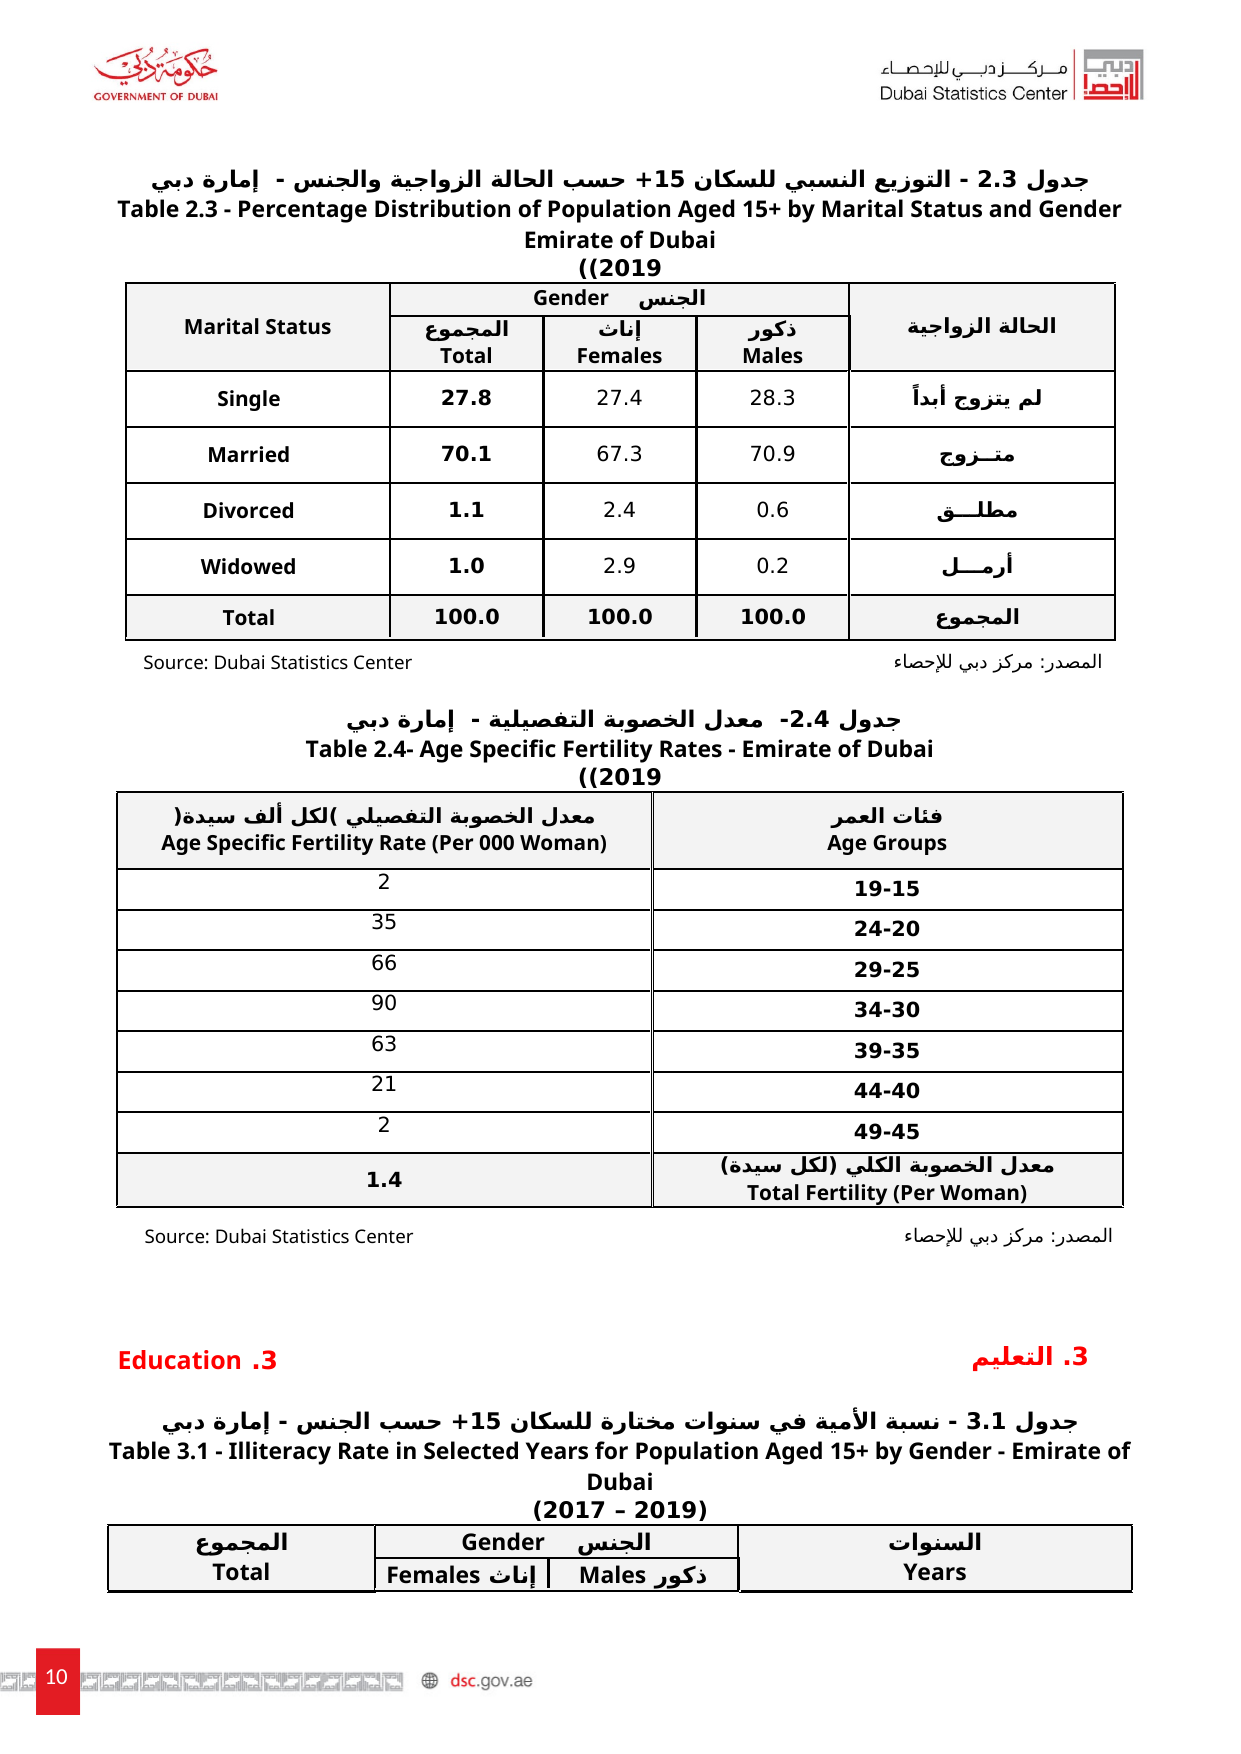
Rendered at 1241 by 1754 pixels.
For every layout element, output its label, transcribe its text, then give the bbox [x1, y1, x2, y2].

table_cell ذكور Males [698, 317, 848, 369]
table_cell المجموع Total [391, 317, 542, 369]
text 2019)) [74, 255, 1166, 282]
text Table 2.4- Age Specific Fertility Rates - Emirate of Dubai [74, 733, 1166, 764]
table_header Marital Status [127, 284, 389, 369]
table_cell 19-15 [654, 870, 1122, 908]
table_cell ذكور Males [548, 1559, 737, 1590]
table_cell متــزوج [850, 427, 1114, 482]
text Table 2.3 - Percentage Distribution of Population Aged 15+ by Marital Status and Gender [74, 192, 1166, 224]
table_cell 28.3 [698, 371, 848, 426]
table_cell 63 [118, 1030, 651, 1071]
picture [0, 1647, 547, 1715]
table_cell 1.1 [391, 484, 542, 538]
table_cell معدل الخصوبة الكلي (لكل سيدة) Total Fertility (Per Woman) [654, 1154, 1123, 1206]
table_header المصدر: مركز دبي للإحصاء [694, 1223, 1124, 1249]
table_cell 21 [118, 1071, 651, 1111]
text 2019)) [74, 764, 1166, 791]
table_cell لم يتزوج أبداً [850, 371, 1114, 426]
table_cell 67.3 [545, 428, 695, 482]
picture [85, 41, 221, 110]
table_header Source: Dubai Statistics Center [122, 1223, 694, 1249]
table_cell 100.0 [696, 594, 848, 639]
table_cell 2 [118, 868, 651, 908]
table_cell 27.4 [545, 372, 695, 426]
text Table 3.1 - Illiteracy Rate in Selected Years for Population Aged 15+ by Gender - Emirate of Dubai [74, 1434, 1166, 1497]
table_header السنوات Years [739, 1526, 1131, 1590]
table_header المجموع Total [109, 1525, 375, 1590]
table_cell 1.4 [117, 1152, 651, 1206]
text جدول 2.4- معدل الخصوبة التفصيلية - إمارة دبي [74, 706, 1166, 733]
table_cell 44-40 [654, 1073, 1122, 1111]
table_header فئات العمر Age Groups [654, 793, 1122, 868]
table_cell Divorced [127, 484, 389, 538]
table_header Source: Dubai Statistics Center [126, 649, 645, 675]
table_cell 2 [118, 1111, 651, 1152]
table_cell 100.0 [390, 596, 543, 639]
text (2019 – 2017) [74, 1497, 1166, 1524]
table_cell 66 [118, 949, 651, 989]
table_header الجنس Gender [376, 1526, 737, 1557]
table_cell Widowed [127, 540, 389, 594]
table_header 3. Education [107, 1343, 620, 1377]
table_cell أرمـــل [850, 539, 1114, 594]
table_cell 29-25 [654, 951, 1122, 989]
table_header المصدر: مركز دبي للإحصاء [645, 649, 1114, 675]
table_cell 0.6 [698, 482, 848, 538]
table_cell 90 [118, 990, 651, 1030]
table_cell 24-20 [654, 911, 1122, 949]
table_header الحالة الزواجية [850, 284, 1114, 369]
text جدول 2.3 - التوزيع النسبي للسكان 15+ حسب الحالة الزواجية والجنس - إمارة دبي [74, 166, 1166, 192]
table_cell Married [127, 428, 389, 482]
table_cell Total [126, 596, 390, 639]
table_cell 2.4 [545, 484, 695, 538]
table_cell 39-35 [654, 1032, 1122, 1071]
table_cell 35 [118, 909, 651, 949]
picture [867, 41, 1155, 109]
text Emirate of Dubai [74, 224, 1166, 255]
table_cell مطلـــق [850, 483, 1114, 538]
table_cell 70.1 [391, 428, 542, 482]
table_cell 0.2 [698, 538, 848, 594]
table_cell 49-45 [654, 1113, 1122, 1152]
table_cell Single [127, 372, 389, 426]
table_cell 34-30 [654, 992, 1122, 1030]
table_cell 100.0 [543, 596, 696, 639]
table_header الجنس Gender [391, 284, 848, 315]
table_cell إناث Females [375, 1559, 548, 1590]
table_header 3. التعليم [620, 1343, 1100, 1377]
table_cell 70.9 [698, 426, 848, 482]
table_cell المجموع [850, 595, 1114, 639]
table_cell 2.9 [545, 540, 695, 594]
table_cell 27.8 [391, 372, 542, 426]
text جدول 3.1 - نسبة الأمية في سنوات مختارة للسكان 15+ حسب الجنس - إمارة دبي [74, 1408, 1166, 1434]
table_cell 1.0 [391, 540, 542, 594]
table_cell إناث Females [545, 317, 695, 369]
table_header معدل الخصوبة التفصيلي )لكل ألف سيدة( Age Specific Fertility Rate (Per 000 Woman) [118, 793, 651, 868]
